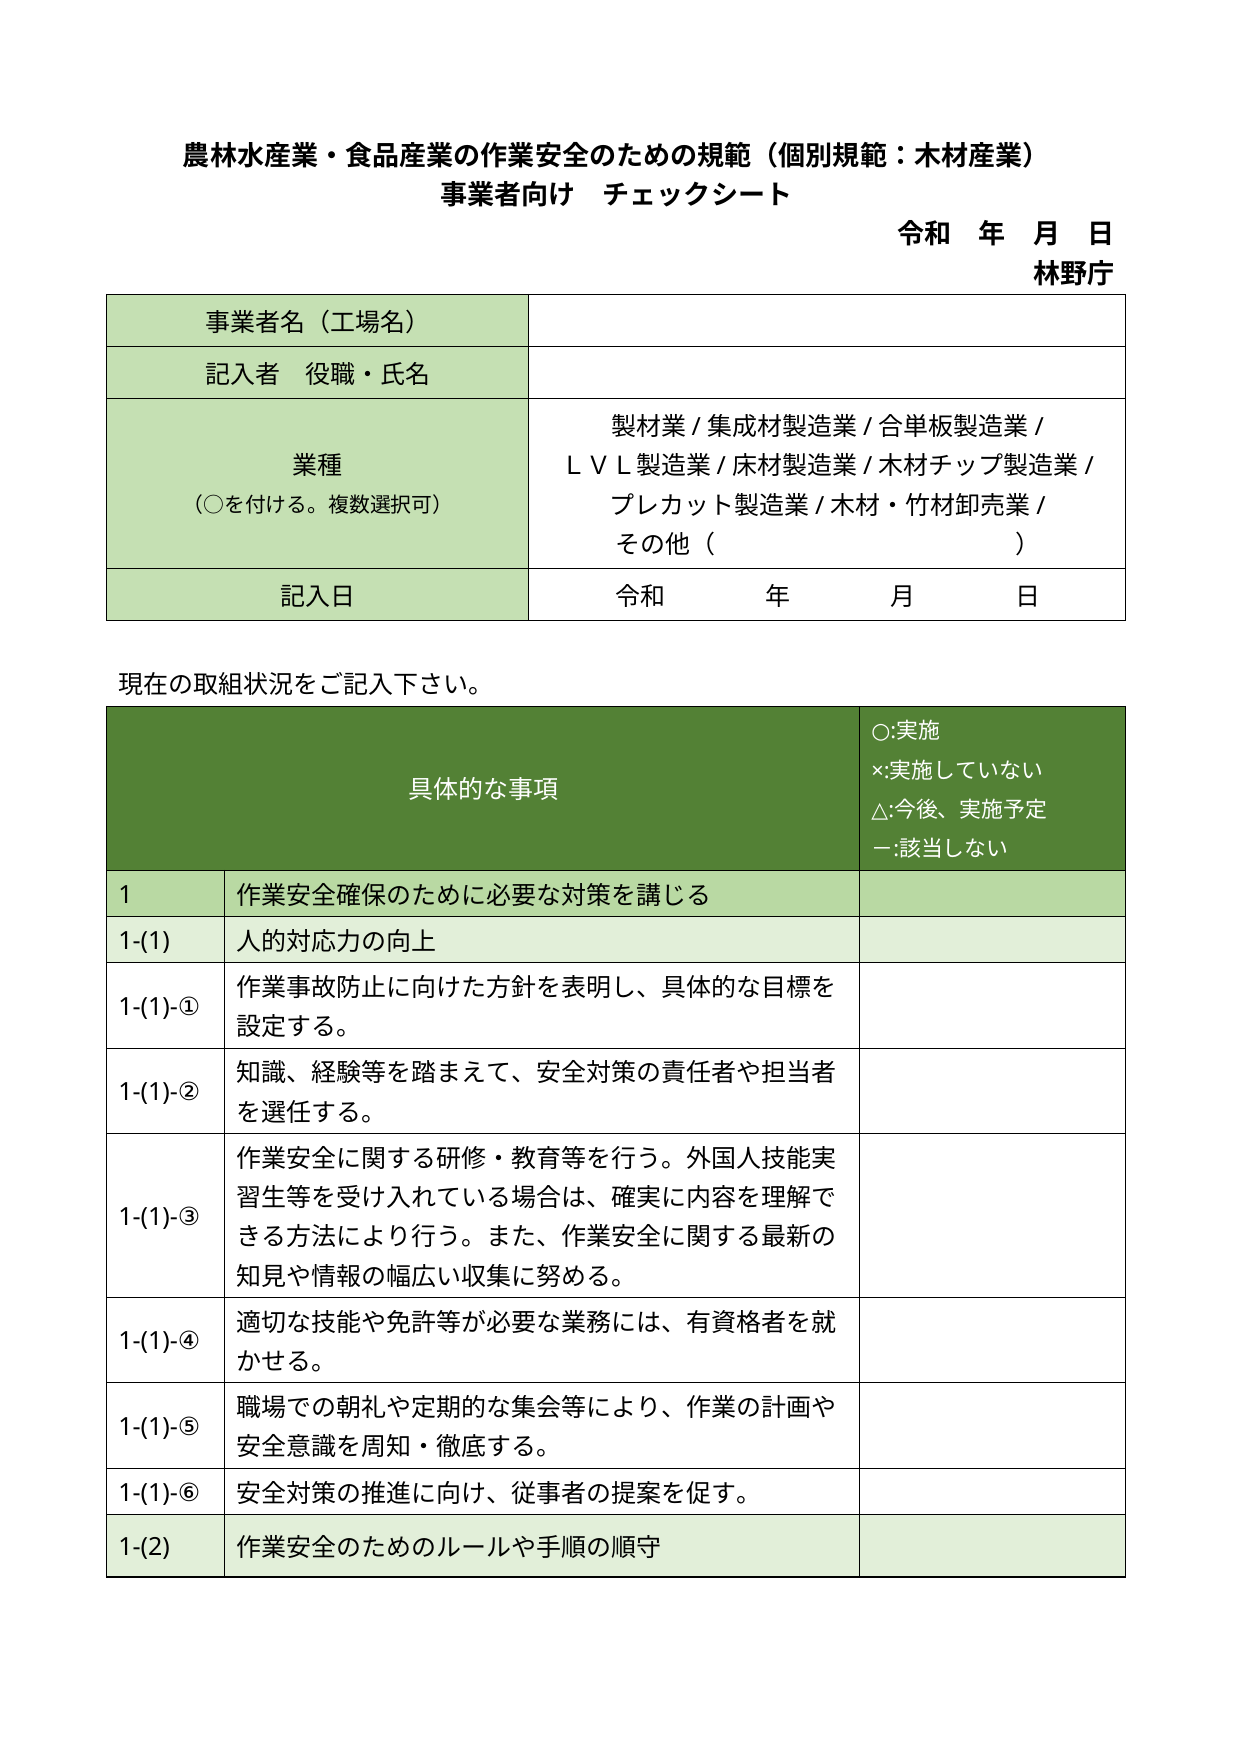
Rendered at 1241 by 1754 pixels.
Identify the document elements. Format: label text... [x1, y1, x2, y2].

table_cell [529, 295, 1125, 346]
table_cell 1-(1)-① [107, 963, 224, 1047]
table_cell 人的対応力の向上 [225, 917, 859, 962]
table_cell [529, 347, 1125, 398]
table_cell 1-(1)-⑤ [107, 1383, 224, 1468]
table_cell [860, 1515, 1125, 1576]
table_cell 職場での朝礼や定期的な集会等により、作業の計画や安全意識を周知・徹底する。 [225, 1383, 859, 1468]
table_cell 知識、経験等を踏まえて、安全対策の責任者や担当者を選任する。 [225, 1049, 859, 1133]
table_cell 1-(1) [107, 917, 224, 962]
table_cell [860, 963, 1125, 1047]
table_cell 1-(1)-④ [107, 1298, 224, 1382]
table_header 農林水産業・食品産業の作業安全のための規範（個別規範：木材産業） 事業者向け チェックシート 令和 年 月 日 林野庁 [106, 131, 1126, 294]
table_cell [860, 1134, 1125, 1297]
table_cell 具体的な事項 [107, 707, 859, 870]
table_cell 1-(1)-② [107, 1049, 224, 1133]
table_cell [860, 1049, 1125, 1133]
table_cell 作業事故防止に向けた方針を表明し、具体的な目標を設定する。 [225, 963, 859, 1047]
table_cell 現在の取組状況をご記入下さい。 [106, 621, 1126, 706]
table_cell 適切な技能や免許等が必要な業務には、有資格者を就かせる。 [225, 1298, 859, 1382]
table_cell 業種 （○を付ける。複数選択可） [107, 399, 528, 568]
table_cell 記入者 役職・氏名 [107, 347, 528, 398]
table_cell 事業者名（工場名） [107, 295, 528, 346]
table_cell 1-(2) [107, 1515, 224, 1576]
table_cell 記入日 [107, 569, 528, 620]
table_cell 安全対策の推進に向け、従事者の提案を促す。 [225, 1469, 859, 1514]
table_cell 作業安全に関する研修・教育等を行う。外国人技能実習生等を受け入れている場合は、確実に内容を理解できる方法により行う。また、作業安全に関する最新の知見や情報の幅広い収集に努める。 [225, 1134, 859, 1297]
table_cell [860, 1298, 1125, 1382]
table_cell [860, 1469, 1125, 1514]
table_cell 令和 年 月 日 [529, 569, 1125, 620]
table_cell 製材業 / 集成材製造業 / 合単板製造業 / ＬＶＬ製造業 / 床材製造業 / 木材チップ製造業 / プレカット製造業 / 木材・竹材卸売業 / その他（ ） [529, 399, 1125, 568]
table_cell 作業安全確保のために必要な対策を講じる [225, 871, 859, 916]
table_cell 1 [107, 871, 224, 916]
table_cell 1-(1)-③ [107, 1134, 224, 1297]
table_cell 作業安全のためのルールや手順の順守 [225, 1515, 859, 1576]
table_cell [860, 871, 1125, 916]
table_cell 1-(1)-⑥ [107, 1469, 224, 1514]
table_cell [860, 917, 1125, 962]
table_cell ○:実施 ×:実施していない △:今後、実施予定 －:該当しない [860, 707, 1125, 870]
table_cell [860, 1383, 1125, 1468]
